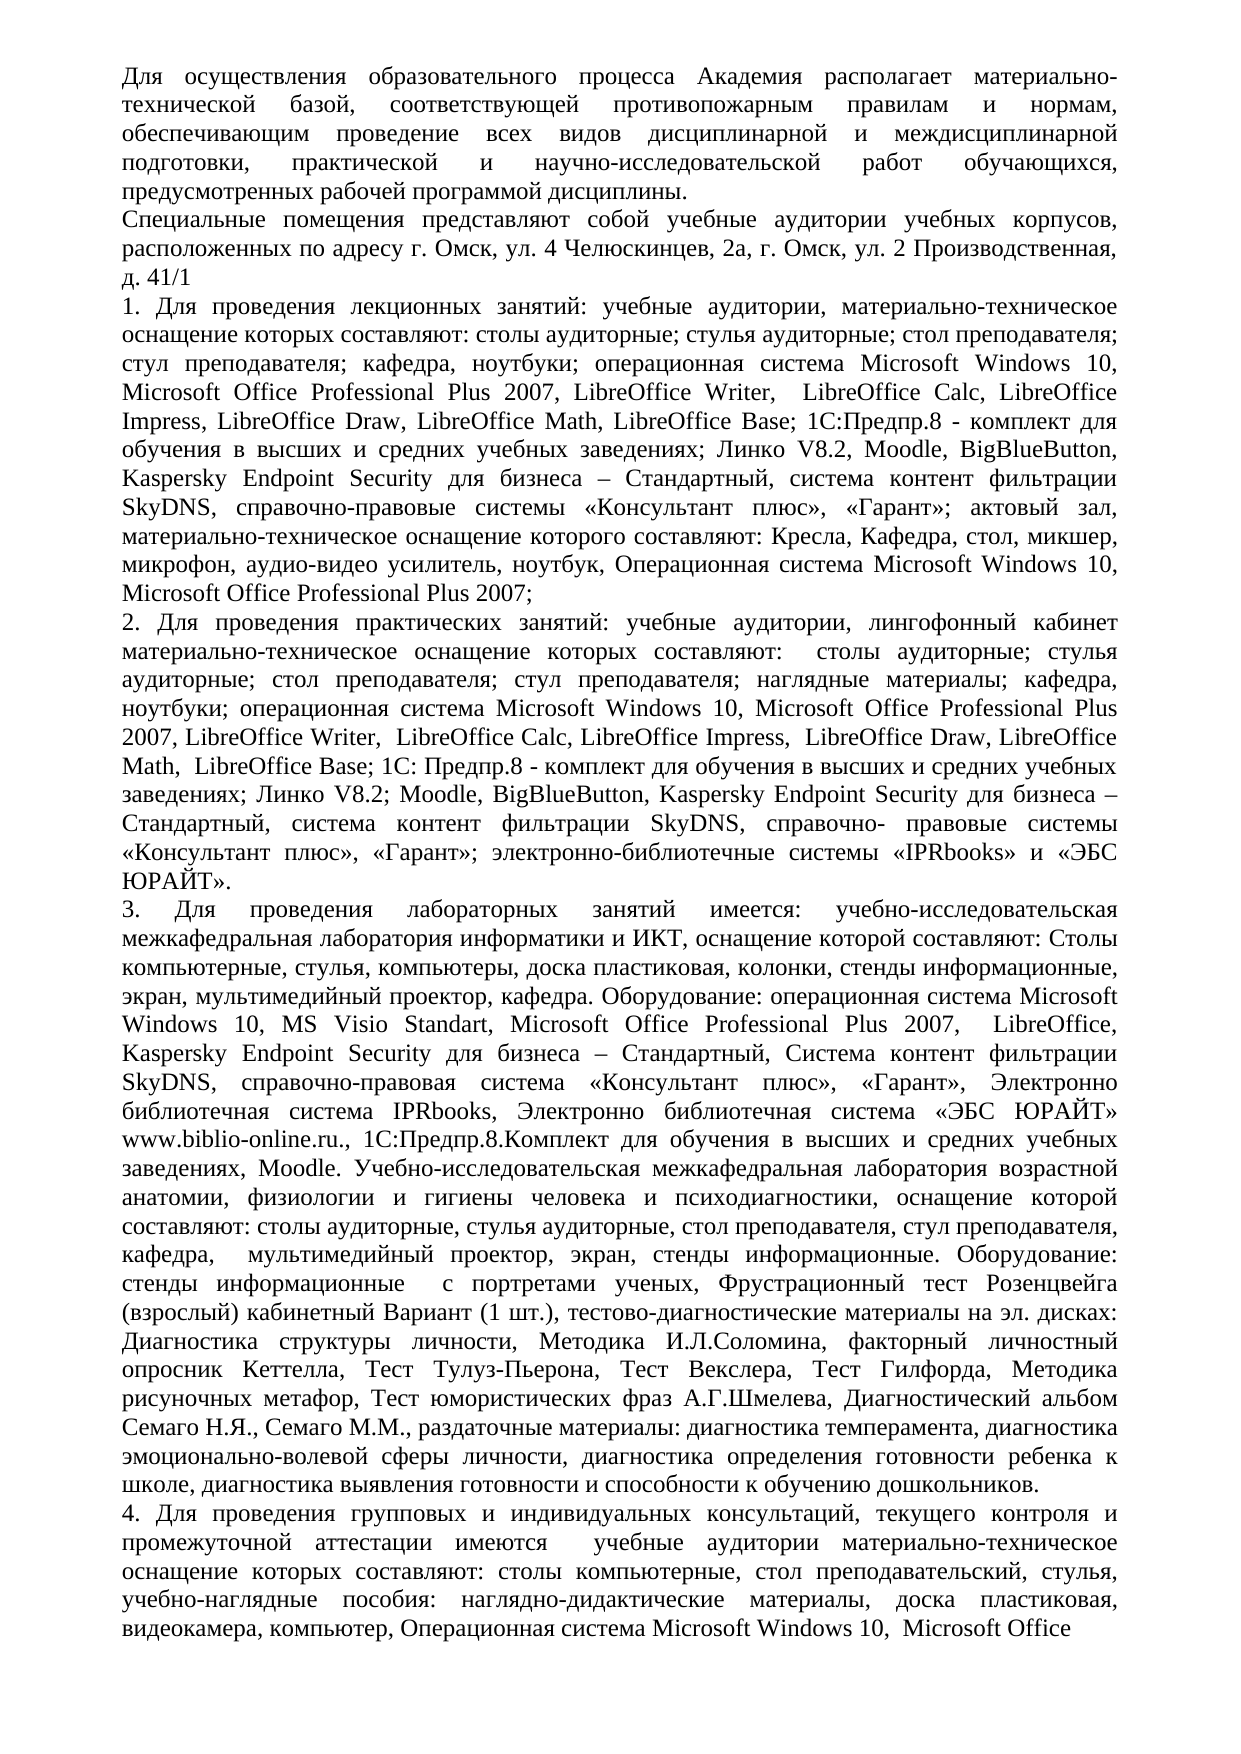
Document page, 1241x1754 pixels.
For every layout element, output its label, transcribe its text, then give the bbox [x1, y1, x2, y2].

table_cell Для осуществления образовательного процесса Академия располагает материально- технической базой, соответствующей противопожарным правилам и нормам, обеспечивающим проведение всех видов дисциплинарной и междисциплинарной подготовки, практической и научно-исследовательской работ обучающихся, предусмотренных рабочей программой дисциплины. Специальные помещения представляют собой учебные аудитории учебных корпусов, расположенных по адресу г. Омск, ул. 4 Челюскинцев, 2а, г. Омск, ул. 2 Производственная, д. 41/1 1. Для проведения лекционных занятий: учебные аудитории, материально-техническое оснащение которых составляют: столы аудиторные; стулья аудиторные; стол преподавателя; стул преподавателя; кафедра, ноутбуки; операционная система Microsoft Windows 10, Microsoft Office Professional Plus 2007, LibreOffice Writer, LibreOffice Calc, LibreOffice Impress, LibreOffice Draw, LibreOffice Math, LibreOffice Base; 1С:Предпр.8 - комплект для обучения в высших и средних учебных заведениях; Линко V8.2, Moodle, BigBlueButton, Kaspersky Endpoint Security для бизнеса – Стандартный, система контент фильтрации SkyDNS, справочно-правовые системы «Консультант плюс», «Гарант»; актовый зал, материально-техническое оснащение которого составляют: Кресла, Кафедра, стол, микшер, микрофон, аудио-видео усилитель, ноутбук, Операционная система Microsoft Windows 10, Microsoft Office Professional Plus 2007; 2. Для проведения практических занятий: учебные аудитории, лингофонный кабинет материально-техническое оснащение которых составляют: столы аудиторные; стулья аудиторные; стол преподавателя; стул преподавателя; наглядные материалы; кафедра, ноутбуки; операционная система Microsoft Windows 10, Microsoft Office Professional Plus 2007, LibreOffice Writer, LibreOffice Calc, LibreOffice Impress, LibreOffice Draw, LibreOffice Math, LibreOffice Base; 1С: Предпр.8 - комплект для обучения в высших и средних учебных заведениях; Линко V8.2; Moodle, BigBlueButton, Kaspersky Endpoint Security для бизнеса – Стандартный, система контент фильтрации SkyDNS, справочно- правовые системы «Консультант плюс», «Гарант»; электронно-библиотечные системы «IPRbooks» и «ЭБС ЮРАЙТ». 3. Для проведения лабораторных занятий имеется: учебно-исследовательская межкафедральная лаборатория информатики и ИКТ, оснащение которой составляют: Столы компьютерные, стулья, компьютеры, доска пластиковая, колонки, стенды информационные, экран, мультимедийный проектор, кафедра. Оборудование: операционная система Microsoft Windows 10, MS Visio Standart, Microsoft Office Professional Plus 2007, LibreOffice, Kaspersky Endpoint Security для бизнеса – Стандартный, Система контент фильтрации SkyDNS, справочно-правовая система «Консультант плюс», «Гарант», Электронно библиотечная система IPRbooks, Электронно библиотечная система «ЭБС ЮРАЙТ» www.biblio-online.ru., 1С:Предпр.8.Комплект для обучения в высших и средних учебных заведениях, Moodle. Учебно-исследовательская межкафедральная лаборатория возрастной анатомии, физиологии и гигиены человека и психодиагностики, оснащение которой составляют: столы аудиторные, стулья аудиторные, стол преподавателя, стул преподавателя, кафедра, мультимедийный проектор, экран, стенды информационные. Оборудование: стенды информационные с портретами ученых, Фрустрационный тест Розенцвейга (взрослый) кабинетный Вариант (1 шт.), тестово-диагностические материалы на эл. дисках: Диагностика структуры личности, Методика И.Л.Соломина, факторный личностный опросник Кеттелла, Тест Тулуз-Пьерона, Тест Векслера, Тест Гилфорда, Методика рисуночных метафор, Тест юмористических фраз А.Г.Шмелева, Диагностический альбом Семаго Н.Я., Семаго М.М., раздаточные материалы: диагностика темперамента, диагностика эмоционально-волевой сферы личности, диагностика определения готовности ребенка к школе, диагностика выявления готовности и способности к обучению дошкольников. 4. Для проведения групповых и индивидуальных консультаций, текущего контроля и промежуточной аттестации имеются учебные аудитории материально-техническое оснащение которых составляют: столы компьютерные, стол преподавательский, стулья, учебно-наглядные пособия: наглядно-дидактические материалы, доска пластиковая, видеокамера, компьютер, Операционная система Microsoft Windows 10, Microsoft Office [118, 61, 1122, 1662]
